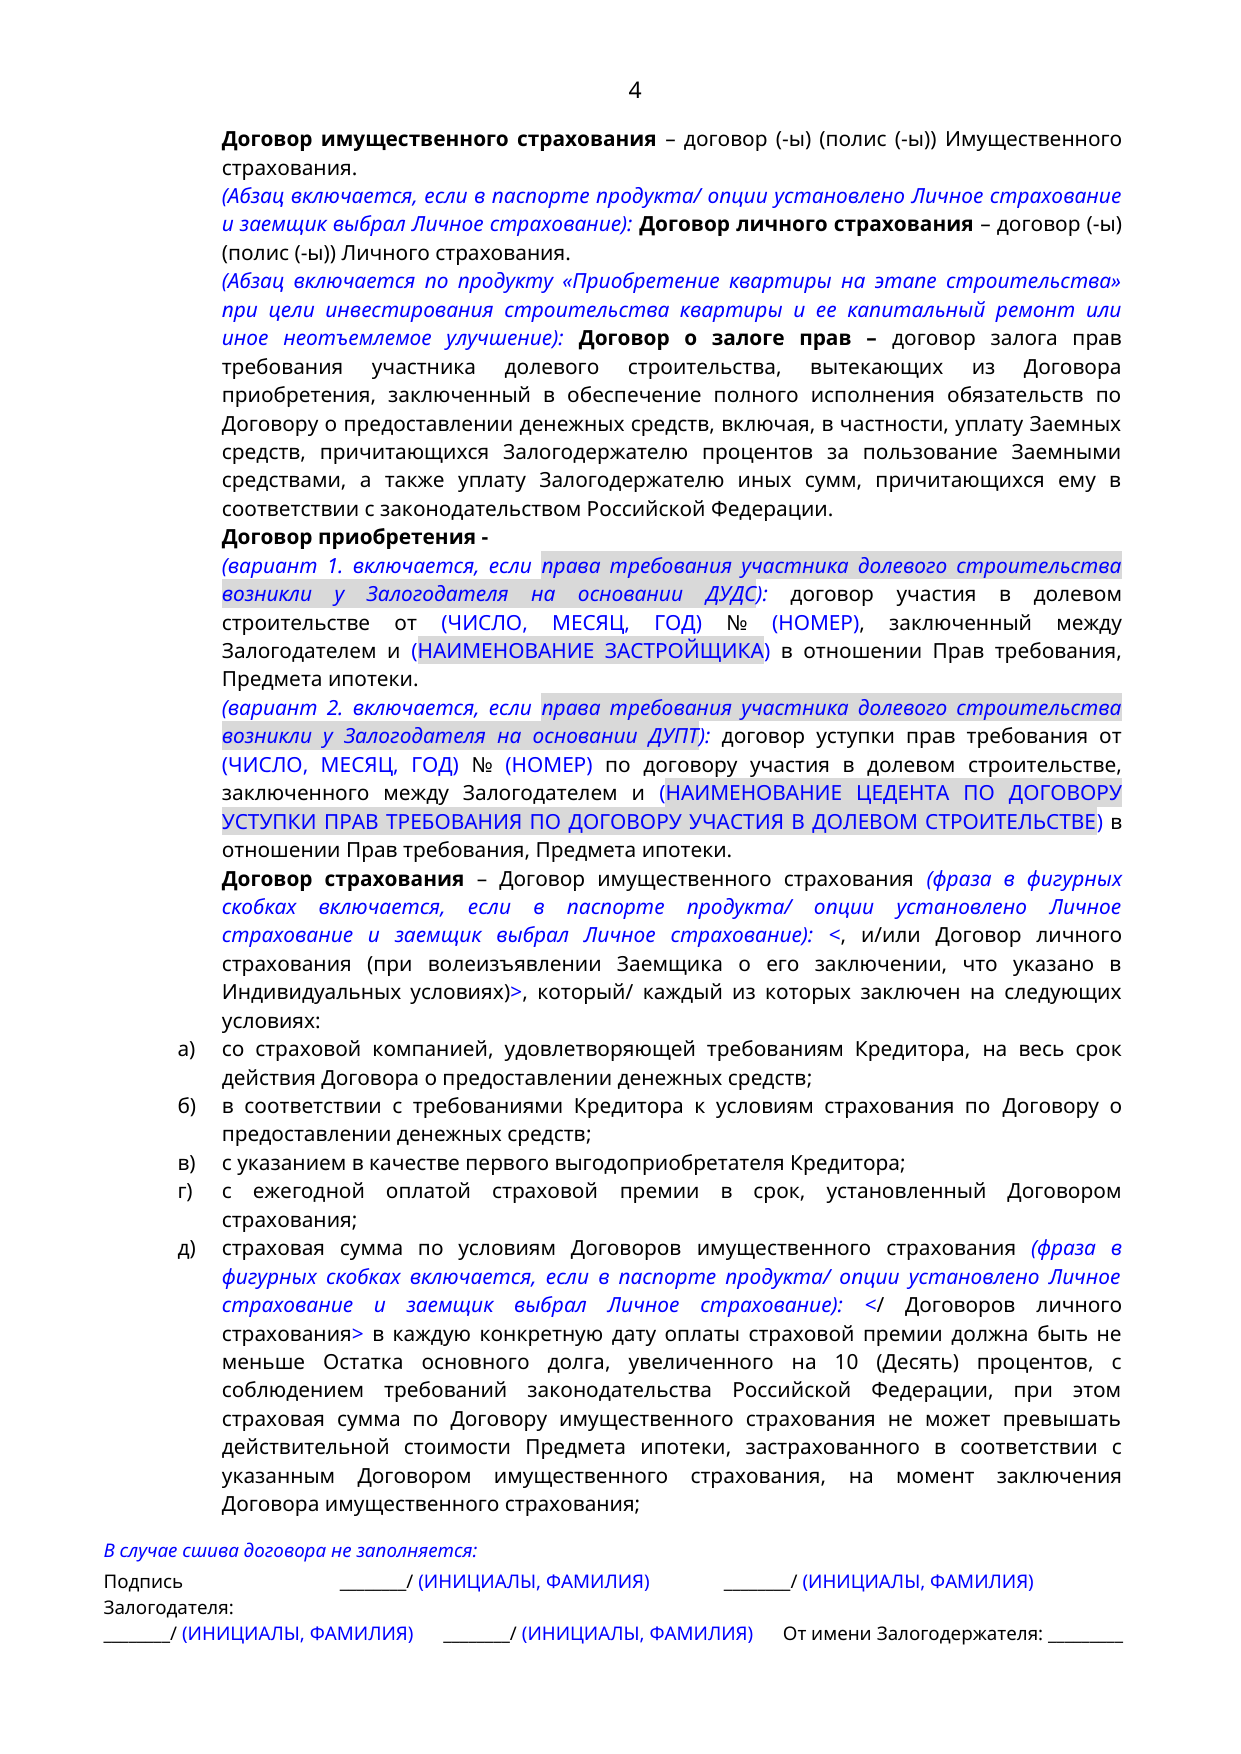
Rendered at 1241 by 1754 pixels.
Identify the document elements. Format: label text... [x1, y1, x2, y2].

text (вариант 1. включается, если права требования участника долевого строительства возникли у Залогодателя на основании ДУДС): договор участия в долевом строительстве от (ЧИСЛО, МЕСЯЦ, ГОД) № (НОМЕР), заключенный между Залогодателем и (НАИМЕНОВАНИЕ ЗАСТРОЙЩИКА) в отношении Прав требования, Предмета ипотеки. [222, 579, 1122, 693]
text Договор приобретения - [222, 522, 1122, 551]
text (Абзац включается, если в паспорте продукта/ опции установлено Личное страхование и заемщик выбрал Личное страхование): Договор личного страхования – договор (-ы) (полис (-ы)) Личного страхования. [222, 181, 1122, 266]
text Договор имущественного страхования – договор (-ы) (полис (-ы)) Имущественного страхования. [222, 124, 1122, 181]
list с ежегодной оплатой страховой премии в срок, установленный Договором страхования; [177, 1176, 1122, 1233]
list с указанием в качестве первого выгодоприобретателя Кредитора; [177, 1148, 1122, 1176]
text (вариант 2. включается, если права требования участника долевого строительства возникли у Залогодателя на основании ДУПТ): договор уступки прав требования от (ЧИСЛО, МЕСЯЦ, ГОД) № (НОМЕР) по договору участия в долевом строительстве, заключенного между Залогодателем и (НАИМЕНОВАНИЕ ЦЕДЕНТА ПО ДОГОВОРУ УСТУПКИ ПРАВ ТРЕБОВАНИЯ ПО ДОГОВОРУ УЧАСТИЯ В ДОЛЕВОМ СТРОИТЕЛЬСТВЕ) в отношении Прав требования, Предмета ипотеки. [222, 721, 1122, 807]
text (Абзац включается по продукту «Приобретение квартиры на этапе строительства» при цели инвестирования строительства квартиры и ее капитальный ремонт или иное неотъемлемое улучшение): Договор о залоге прав – договор залога прав требования участника долевого строительства, вытекающих из Договора приобретения, заключенный в обеспечение полного исполнения обязательств по Договору о предоставлении денежных средств, включая, в частности, уплату Заемных средств, причитающихся Залогодержателю процентов за пользование Заемными средствами, а также уплату Залогодержателю иных сумм, причитающихся ему в соответствии с законодательством Российской Федерации. [222, 266, 1122, 522]
text (вариант 2. включается, если права требования участника долевого строительства возникли у Залогодателя на основании ДУПТ): договор уступки прав требования от (ЧИСЛО, МЕСЯЦ, ГОД) № (НОМЕР) по договору участия в долевом строительстве, заключенного между Залогодателем и (НАИМЕНОВАНИЕ ЦЕДЕНТА ПО ДОГОВОРУ УСТУПКИ ПРАВ ТРЕБОВАНИЯ ПО ДОГОВОРУ УЧАСТИЯ В ДОЛЕВОМ СТРОИТЕЛЬСТВЕ) в отношении Прав требования, Предмета ипотеки. [222, 807, 1122, 864]
list в соответствии с требованиями Кредитора к условиям страхования по Договору о предоставлении денежных средств; [177, 1091, 1122, 1148]
list страховая сумма по условиям Договоров имущественного страхования (фраза в фигурных скобках включается, если в паспорте продукта/ опции установлено Личное страхование и заемщик выбрал Личное страхование): </ Договоров личного страхования> в каждую конкретную дату оплаты страховой премии должна быть не меньше Остатка основного долга, увеличенного на 10 (Десять) процентов, с соблюдением требований законодательства Российской Федерации, при этом страховая сумма по Договору имущественного страхования не может превышать действительной стоимости Предмета ипотеки, застрахованного в соответствии с указанным Договором имущественного страхования, на момент заключения Договора имущественного страхования; [177, 1233, 1122, 1518]
text Договор страхования – Договор имущественного страхования (фраза в фигурных скобках включается, если в паспорте продукта/ опции установлено Личное страхование и заемщик выбрал Личное страхование): <, и/или Договор личного страхования (при волеизъявлении Заемщика о его заключении, что указано в Индивидуальных условиях)>, который/ каждый из которых заключен на следующих условиях: [222, 864, 1122, 1034]
list со страховой компанией, удовлетворяющей требованиям Кредитора, на весь срок действия Договора о предоставлении денежных средств; [177, 1034, 1122, 1091]
